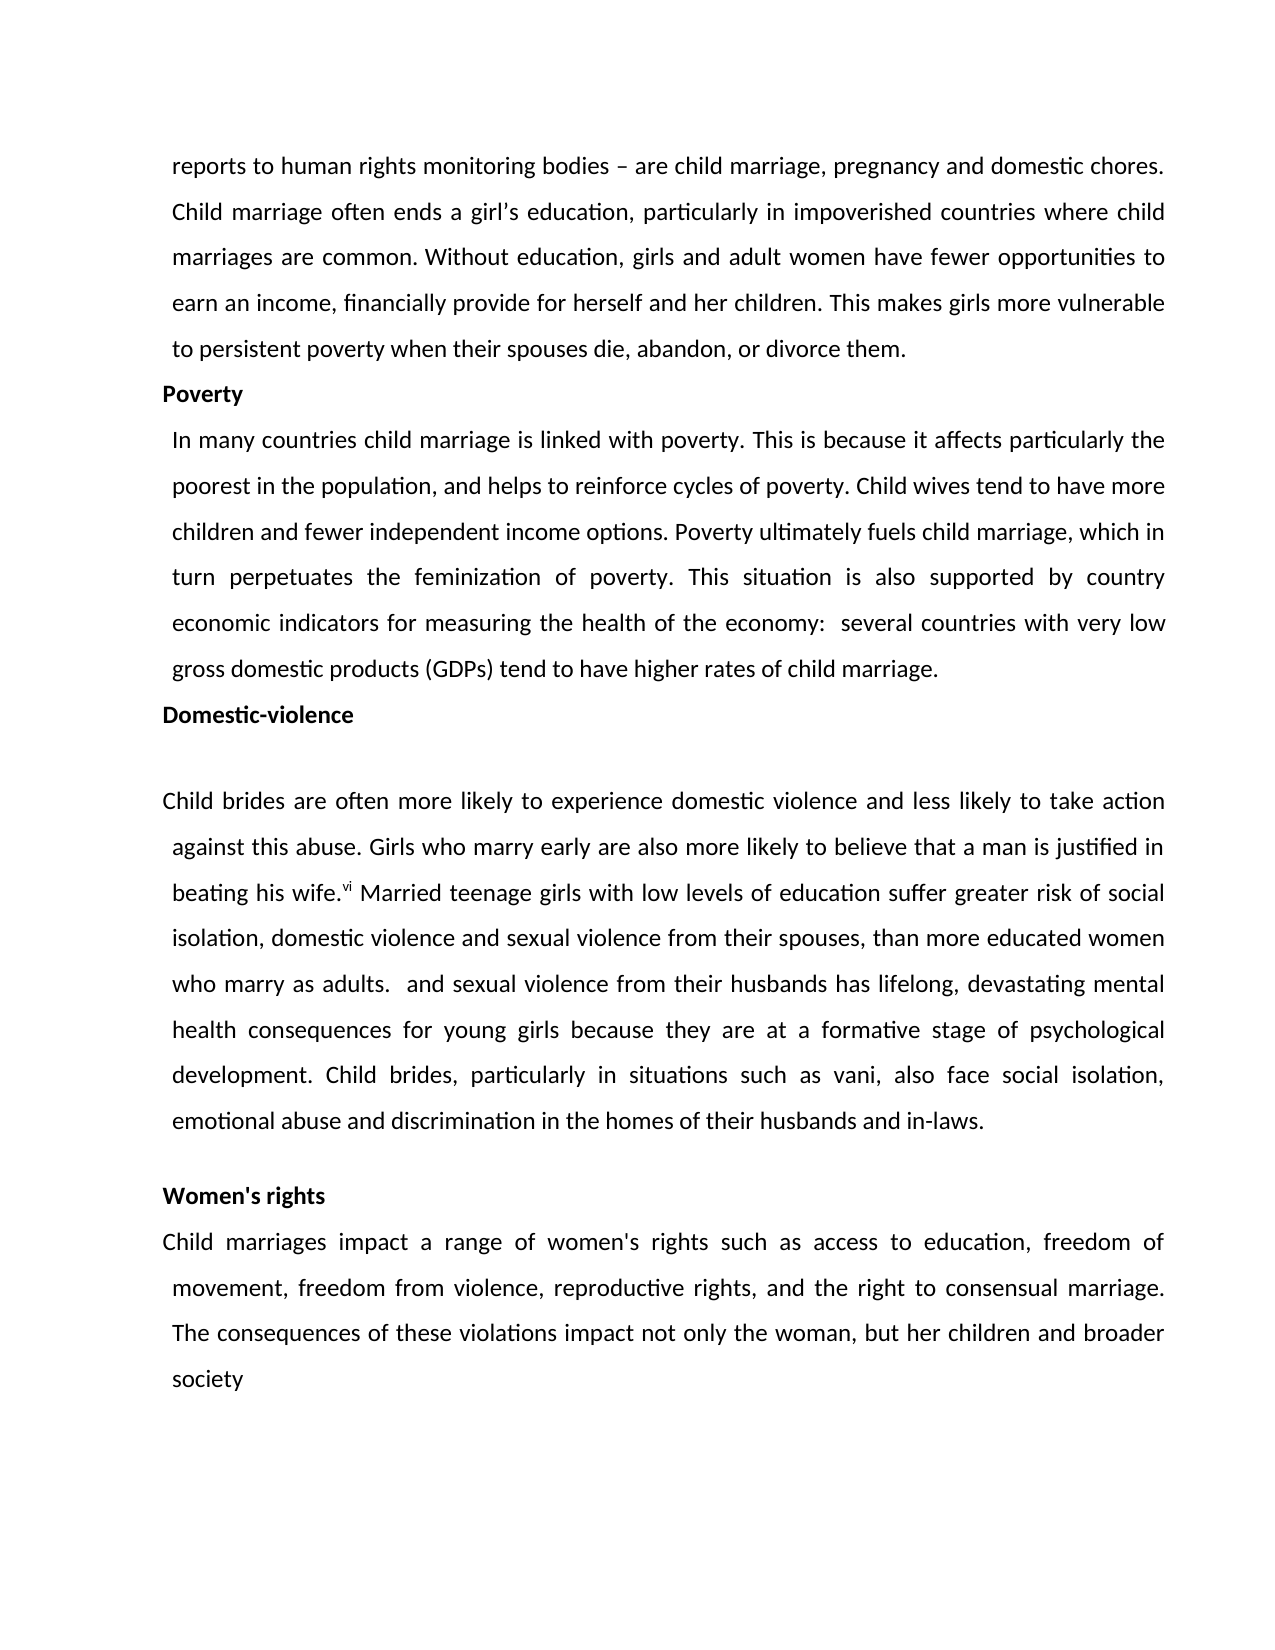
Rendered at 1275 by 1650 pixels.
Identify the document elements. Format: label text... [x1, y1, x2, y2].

list Poverty In many countries child marriage is linked with poverty. This is because it affects particularly the poorest in the population, and helps to reinforce cycles of poverty. Child wives tend to have more children and fewer independent income options. Poverty ultimately fuels child marriage, which in turn perpetuates the feminization of poverty. This situation is also supported by country economic indicators for measuring the health of the economy: several countries with very low gross domestic products (GDPs) tend to have higher rates of child marriage. [162, 379, 1167, 683]
list Child brides are often more likely to experience domestic violence and less likely to take action against this abuse. Girls who marry early are also more likely to believe that a man is justified in beating his wife.vi Married teenage girls with low levels of education suffer greater risk of social isolation, domestic violence and sexual violence from their spouses, than more educated women who marry as adults. and sexual violence from their husbands has lifelong, devastating mental health consequences for young girls because they are at a formative stage of psychological development. Child brides, particularly in situations such as vani, also face social isolation, emotional abuse and discrimination in the homes of their husbands and in-laws. [162, 785, 1167, 1136]
text Child marriages impact a range of women's rights such as access to education, freedom of movement, freedom from violence, reproductive rights, and the right to consensual marriage. The consequences of these violations impact not only the woman, but her children and broader society [162, 1226, 1167, 1394]
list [162, 150, 1167, 363]
list Domestic-violence [162, 699, 1167, 771]
text Women's rights [162, 1180, 1167, 1211]
